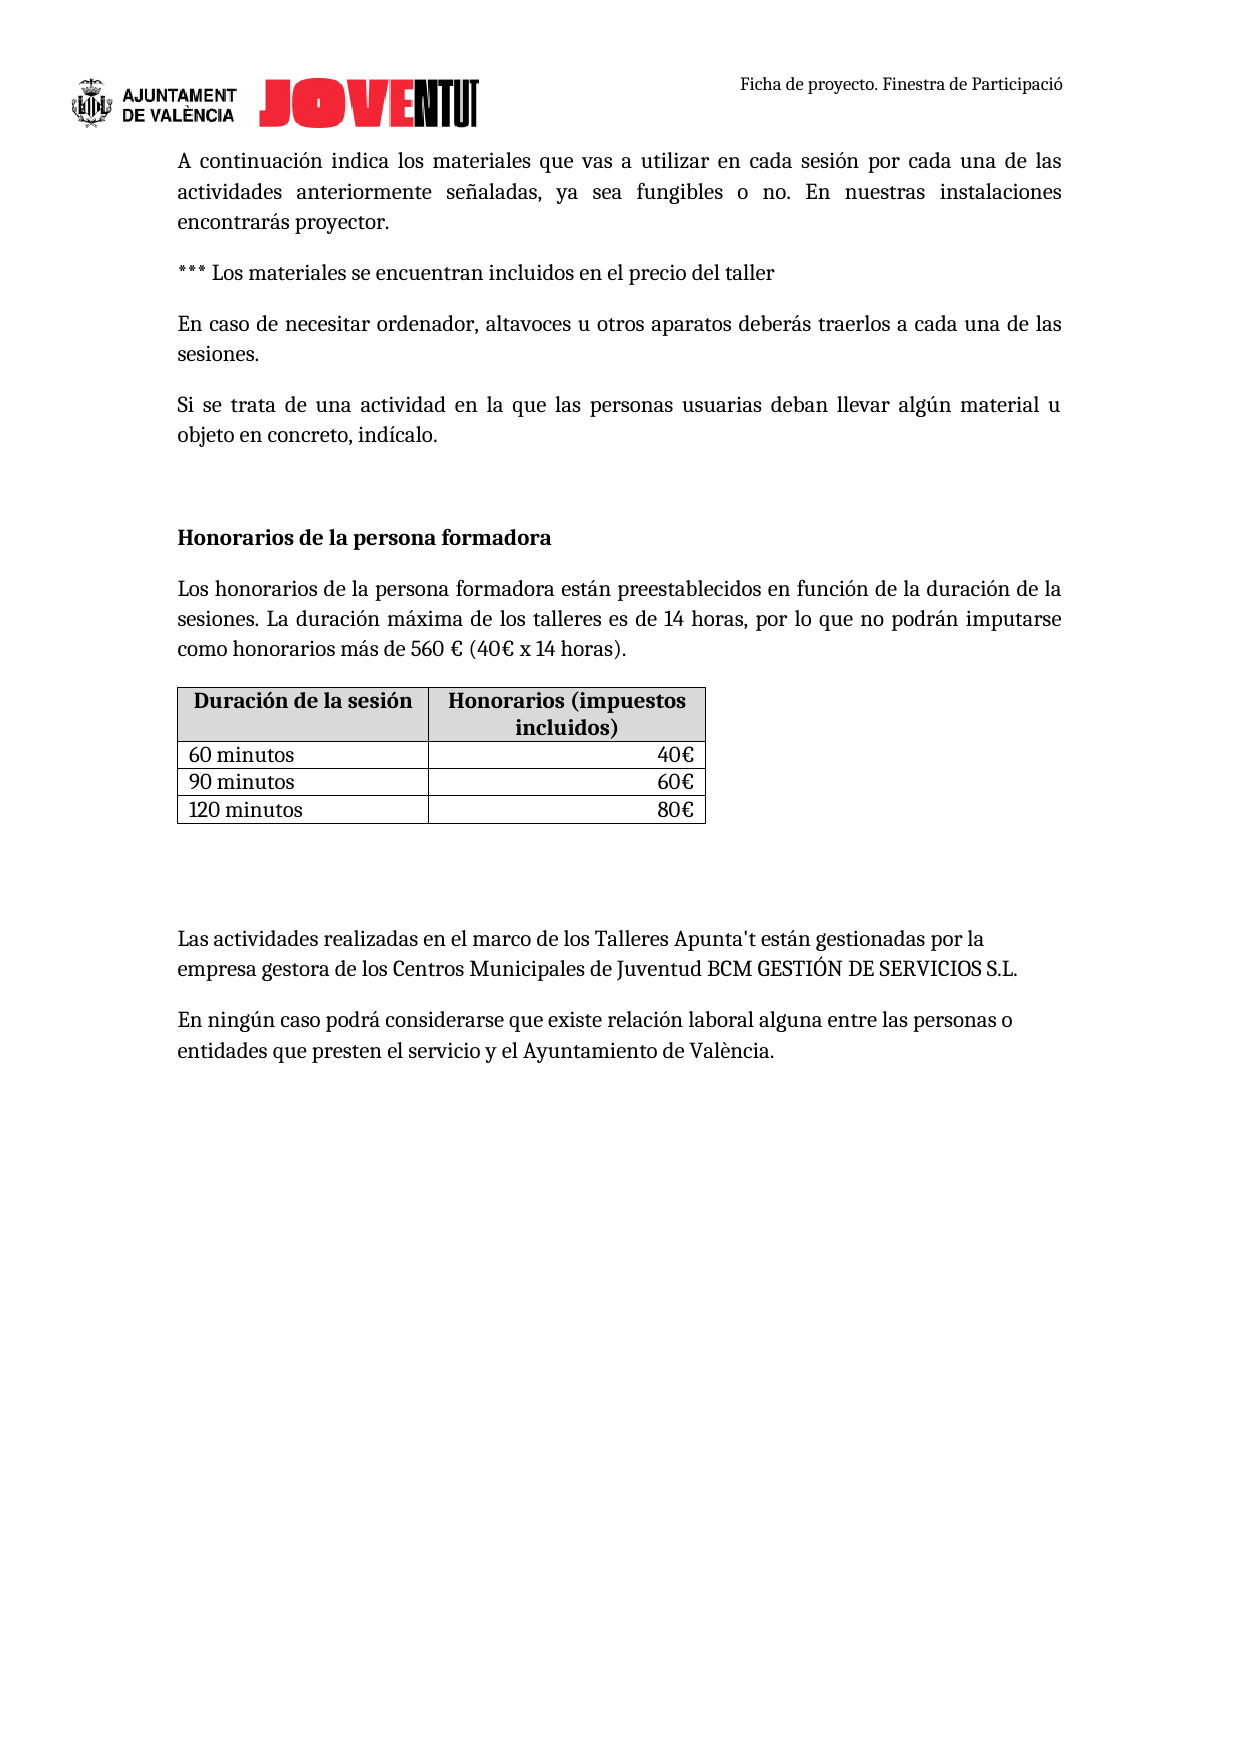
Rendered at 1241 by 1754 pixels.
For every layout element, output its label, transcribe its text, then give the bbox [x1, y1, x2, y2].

text A continuación indica los materiales que vas a utilizar en cada sesión por cada una de las actividades anteriormente señaladas, ya sea fungibles o no. En nuestras instalaciones encontrarás proyector. [177, 148, 1063, 235]
picture [71, 78, 479, 128]
text Los honorarios de la persona formadora están preestablecidos en función de la duración de la sesiones. La duración máxima de los talleres es de 14 horas, por lo que no podrán imputarse como honorarios más de 560 € (40€ x 14 horas). [177, 575, 1063, 662]
text Si se trata de una actividad en la que las personas usuarias deban llevar algún material u objeto en concreto, indícalo. [177, 392, 1063, 449]
table_cell 80€ [429, 796, 705, 823]
table_header Honorarios (impuestos incluidos) [429, 688, 705, 741]
text En caso de necesitar ordenador, altavoces u otros aparatos deberás traerlos a cada una de las sesiones. [177, 311, 1063, 367]
text En ningún caso podrá considerarse que existe relación laboral alguna entre las personas o entidades que presten el servicio y el Ayuntamiento de València. [177, 1007, 1063, 1064]
table_cell 120 minutos [178, 796, 428, 823]
table_cell 60€ [429, 769, 705, 795]
table_cell 40€ [429, 742, 705, 768]
table_cell 60 minutos [178, 742, 428, 768]
text Las actividades realizadas en el marco de los Talleres Apunta't están gestionadas por la empresa gestora de los Centros Municipales de Juventud BCM GESTIÓN DE SERVICIOS S.L. [177, 926, 1063, 982]
table_header Duración de la sesión [178, 688, 428, 741]
text *** Los materiales se encuentran incluidos en el precio del taller [177, 260, 1063, 286]
table_cell 90 minutos [178, 769, 428, 795]
text Honorarios de la persona formadora [177, 524, 1063, 551]
